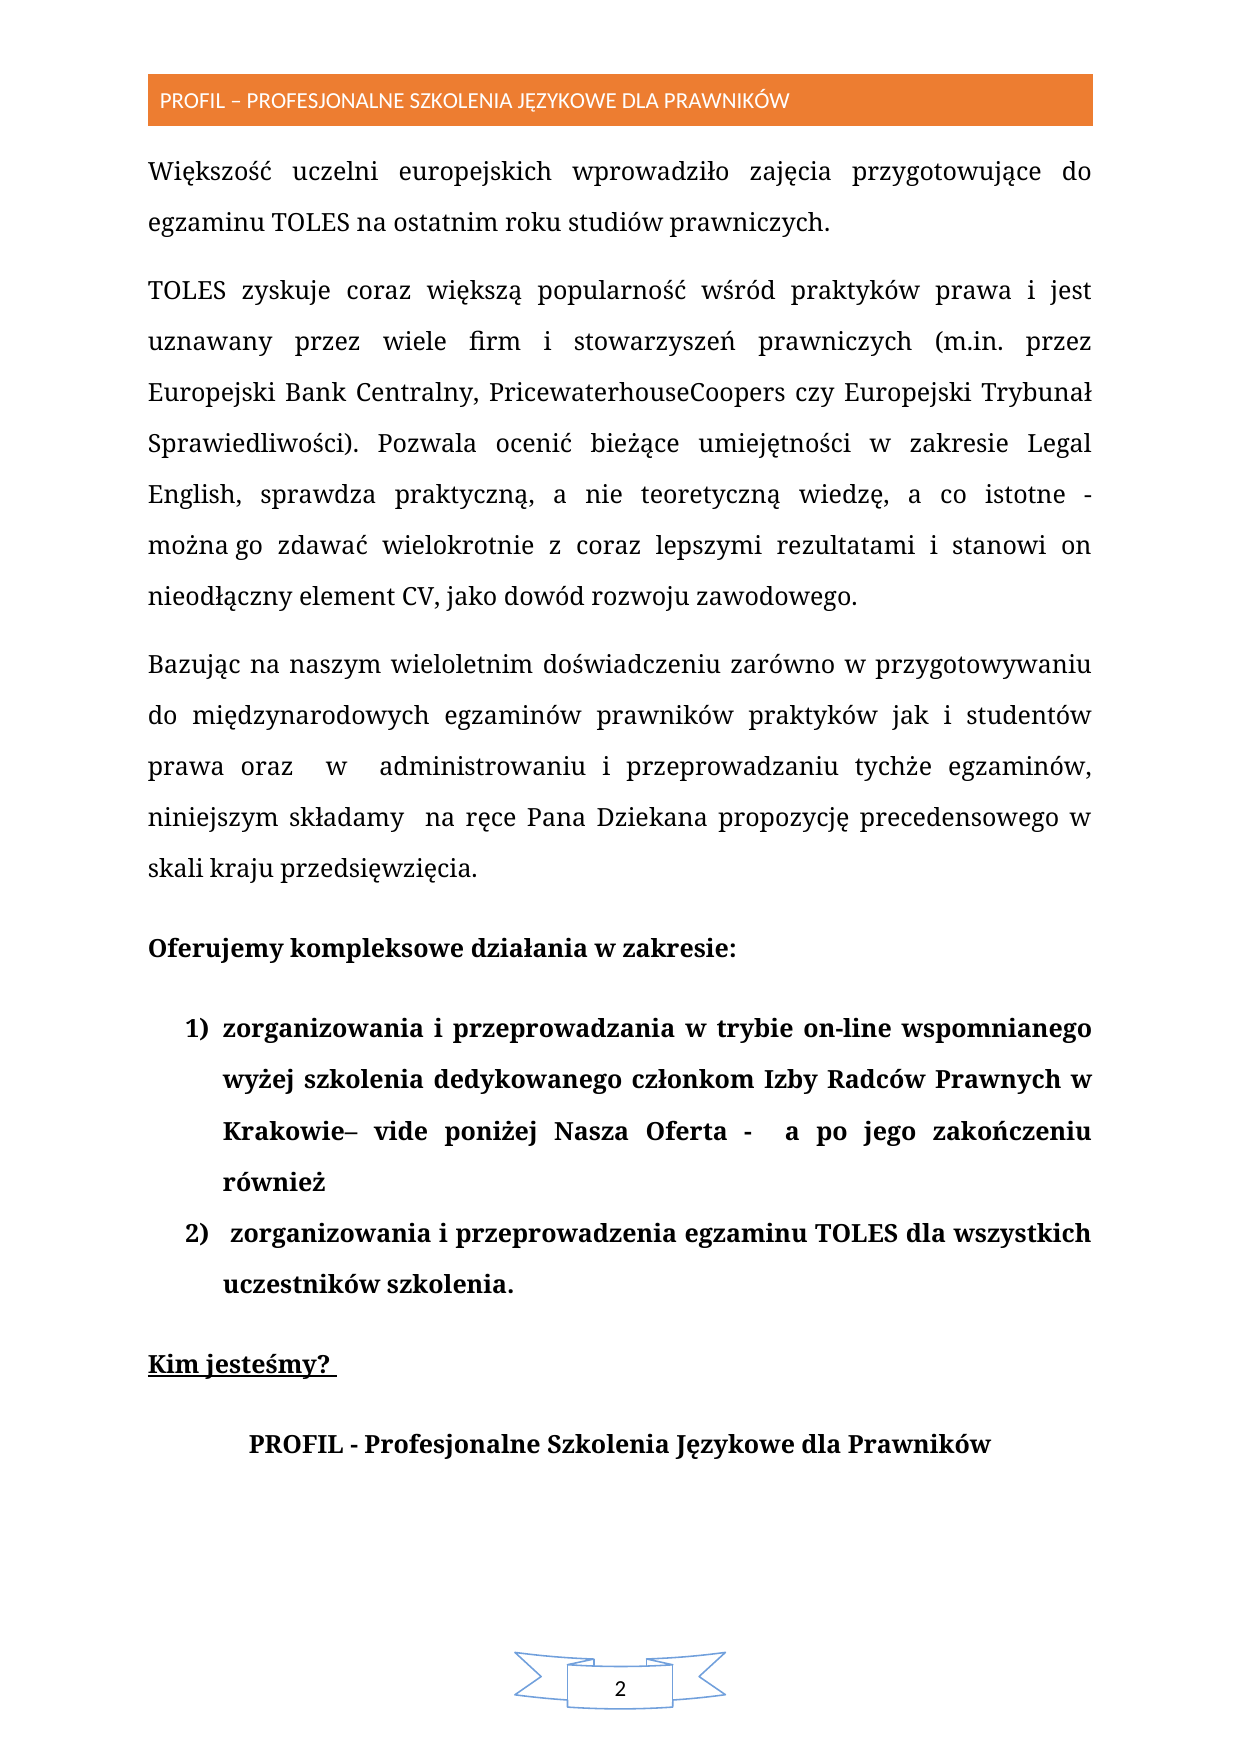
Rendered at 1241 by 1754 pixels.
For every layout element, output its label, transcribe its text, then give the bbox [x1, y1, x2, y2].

text Kim jesteśmy? [148, 1346, 1093, 1381]
text TOLES zyskuje coraz większą popularność wśród praktyków prawa i jest uznawany przez wiele firm i stowarzyszeń prawniczych (m.in. przez Europejski Bank Centralny, PricewaterhouseCoopers czy Europejski Trybunał Sprawiedliwości). Pozwala ocenić bieżące umiejętności w zakresie Legal English, sprawdza praktyczną, a nie teoretyczną wiedzę, a co istotne - można go zdawać wielokrotnie z coraz lepszymi rezultatami i stanowi on nieodłączny element CV, jako dowód rozwoju zawodowego. [148, 272, 1093, 613]
list zorganizowania i przeprowadzenia egzaminu TOLES dla wszystkich uczestników szkolenia. [185, 1215, 1093, 1300]
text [148, 154, 1093, 239]
text Oferujemy kompleksowe działania w zakresie: [148, 931, 1093, 965]
text PROFIL - Profesjonalne Szkolenia Językowe dla Prawników [148, 1427, 1093, 1461]
list zorganizowania i przeprowadzania w trybie on-line wspomnianego wyżej szkolenia dedykowanego członkom Izby Radców Prawnych w Krakowie– vide poniżej Nasza Oferta - a po jego zakończeniu również [185, 1011, 1093, 1198]
text Bazując na naszym wieloletnim doświadczeniu zarówno w przygotowywaniu do międzynarodowych egzaminów prawników praktyków jak i studentów prawa oraz w administrowaniu i przeprowadzaniu tychże egzaminów, niniejszym składamy na ręce Pana Dziekana propozycję precedensowego w skali kraju przedsięwzięcia. [148, 646, 1093, 885]
